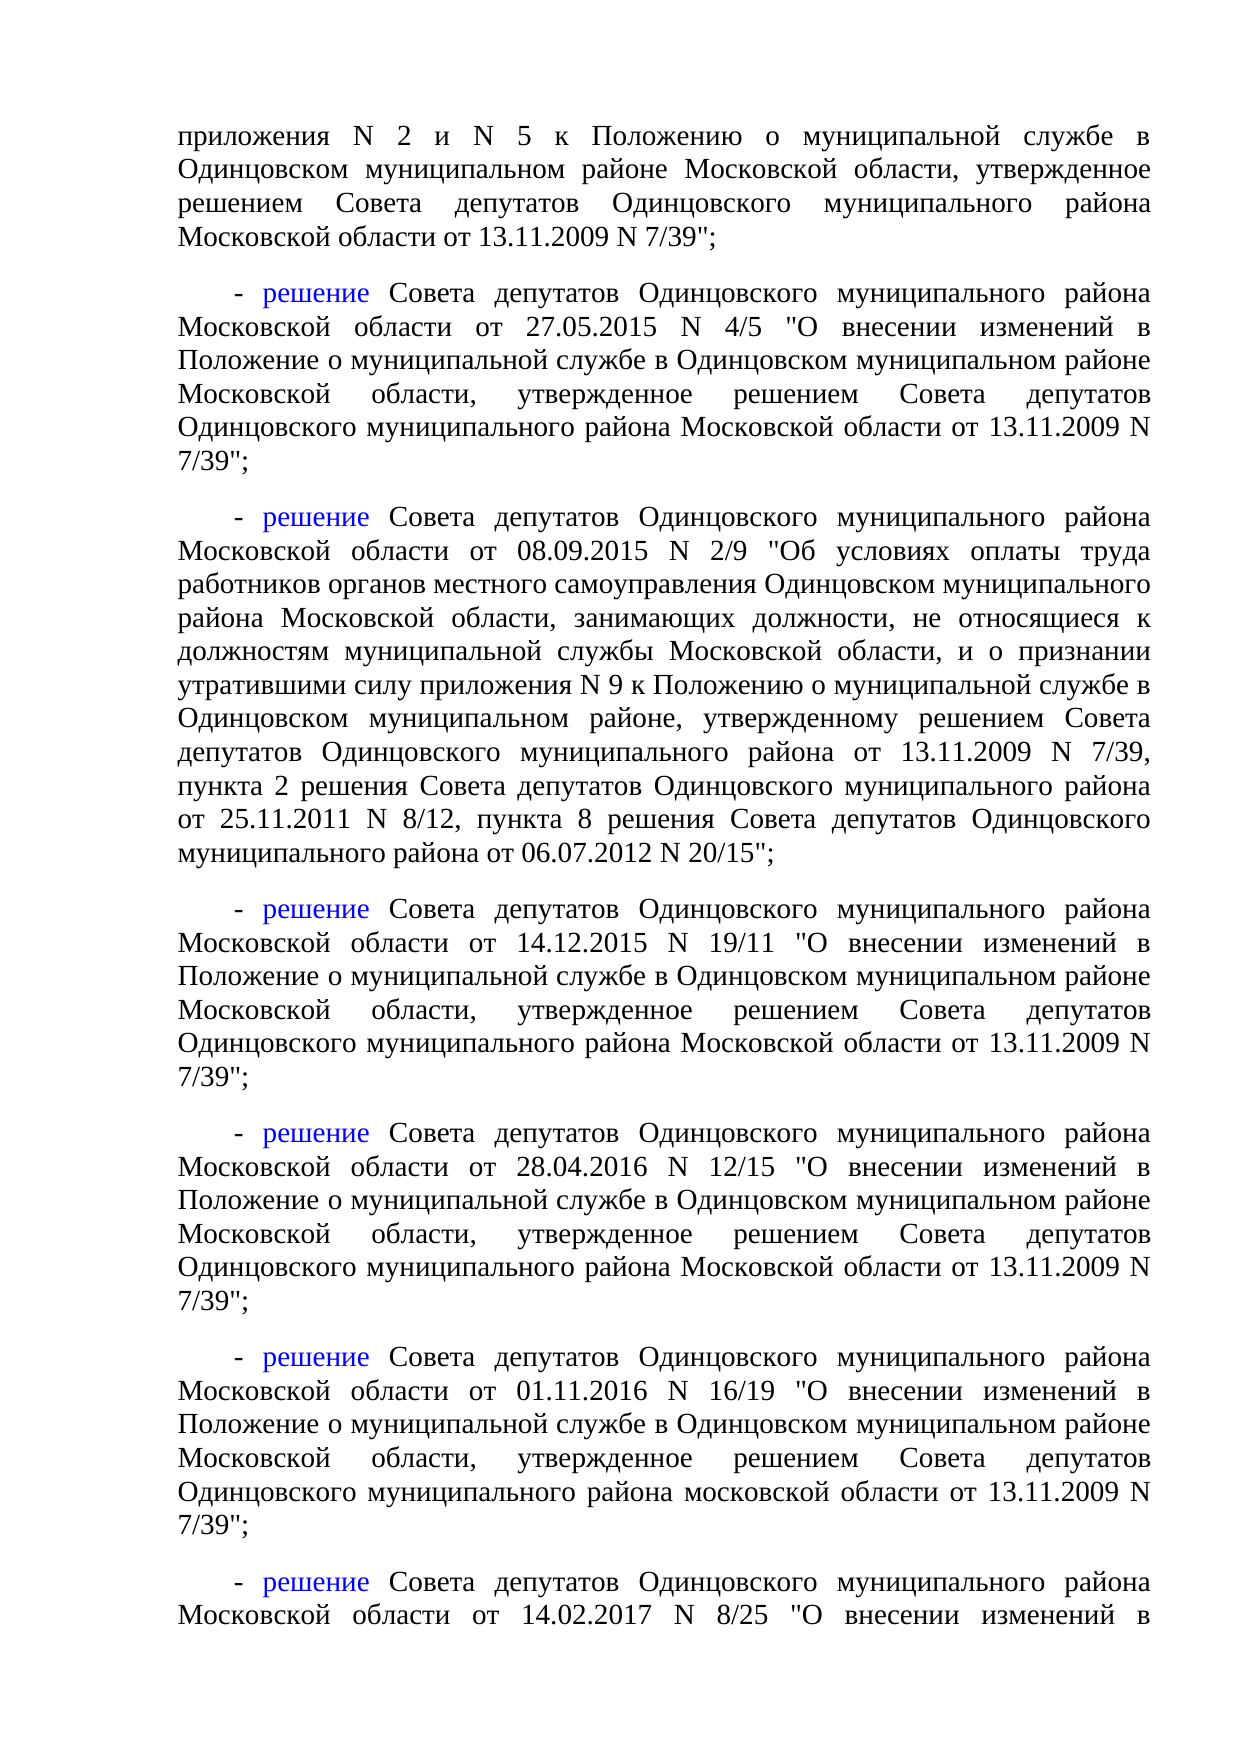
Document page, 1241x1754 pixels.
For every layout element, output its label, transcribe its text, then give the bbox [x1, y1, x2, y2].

text - решение Совета депутатов Одинцовского муниципального района Московской области от 08.09.2015 N 2/9 "Об условиях оплаты труда работников органов местного самоуправления Одинцовском муниципального района Московской области, занимающих должности, не относящиеся к должностям муниципальной службы Московской области, и о признании утратившими силу приложения N 9 к Положению о муниципальной службе в Одинцовском муниципальном районе, утвержденному решением Совета депутатов Одинцовского муниципального района от 13.11.2009 N 7/39, пункта 2 решения Совета депутатов Одинцовского муниципального района от 25.11.2011 N 8/12, пункта 8 решения Совета депутатов Одинцовского муниципального района от 06.07.2012 N 20/15"; [177, 499, 1152, 868]
text - решение Совета депутатов Одинцовского муниципального района Московской области от 01.11.2016 N 16/19 "О внесении изменений в Положение о муниципальной службе в Одинцовском муниципальном районе Московской области, утвержденное решением Совета депутатов Одинцовского муниципального района московской области от 13.11.2009 N 7/39"; [177, 1339, 1152, 1541]
text - решение Совета депутатов Одинцовского муниципального района Московской области от 28.04.2016 N 12/15 "О внесении изменений в Положение о муниципальной службе в Одинцовском муниципальном районе Московской области, утвержденное решением Совета депутатов Одинцовского муниципального района Московской области от 13.11.2009 N 7/39"; [177, 1115, 1152, 1317]
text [177, 1564, 1152, 1631]
text - решение Совета депутатов Одинцовского муниципального района Московской области от 27.05.2015 N 4/5 "О внесении изменений в Положение о муниципальной службе в Одинцовском муниципальном районе Московской области, утвержденное решением Совета депутатов Одинцовского муниципального района Московской области от 13.11.2009 N 7/39"; [177, 275, 1152, 476]
text - решение Совета депутатов Одинцовского муниципального района Московской области от 14.12.2015 N 19/11 "О внесении изменений в Положение о муниципальной службе в Одинцовском муниципальном районе Московской области, утвержденное решением Совета депутатов Одинцовского муниципального района Московской области от 13.11.2009 N 7/39"; [177, 891, 1152, 1092]
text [177, 118, 1152, 252]
